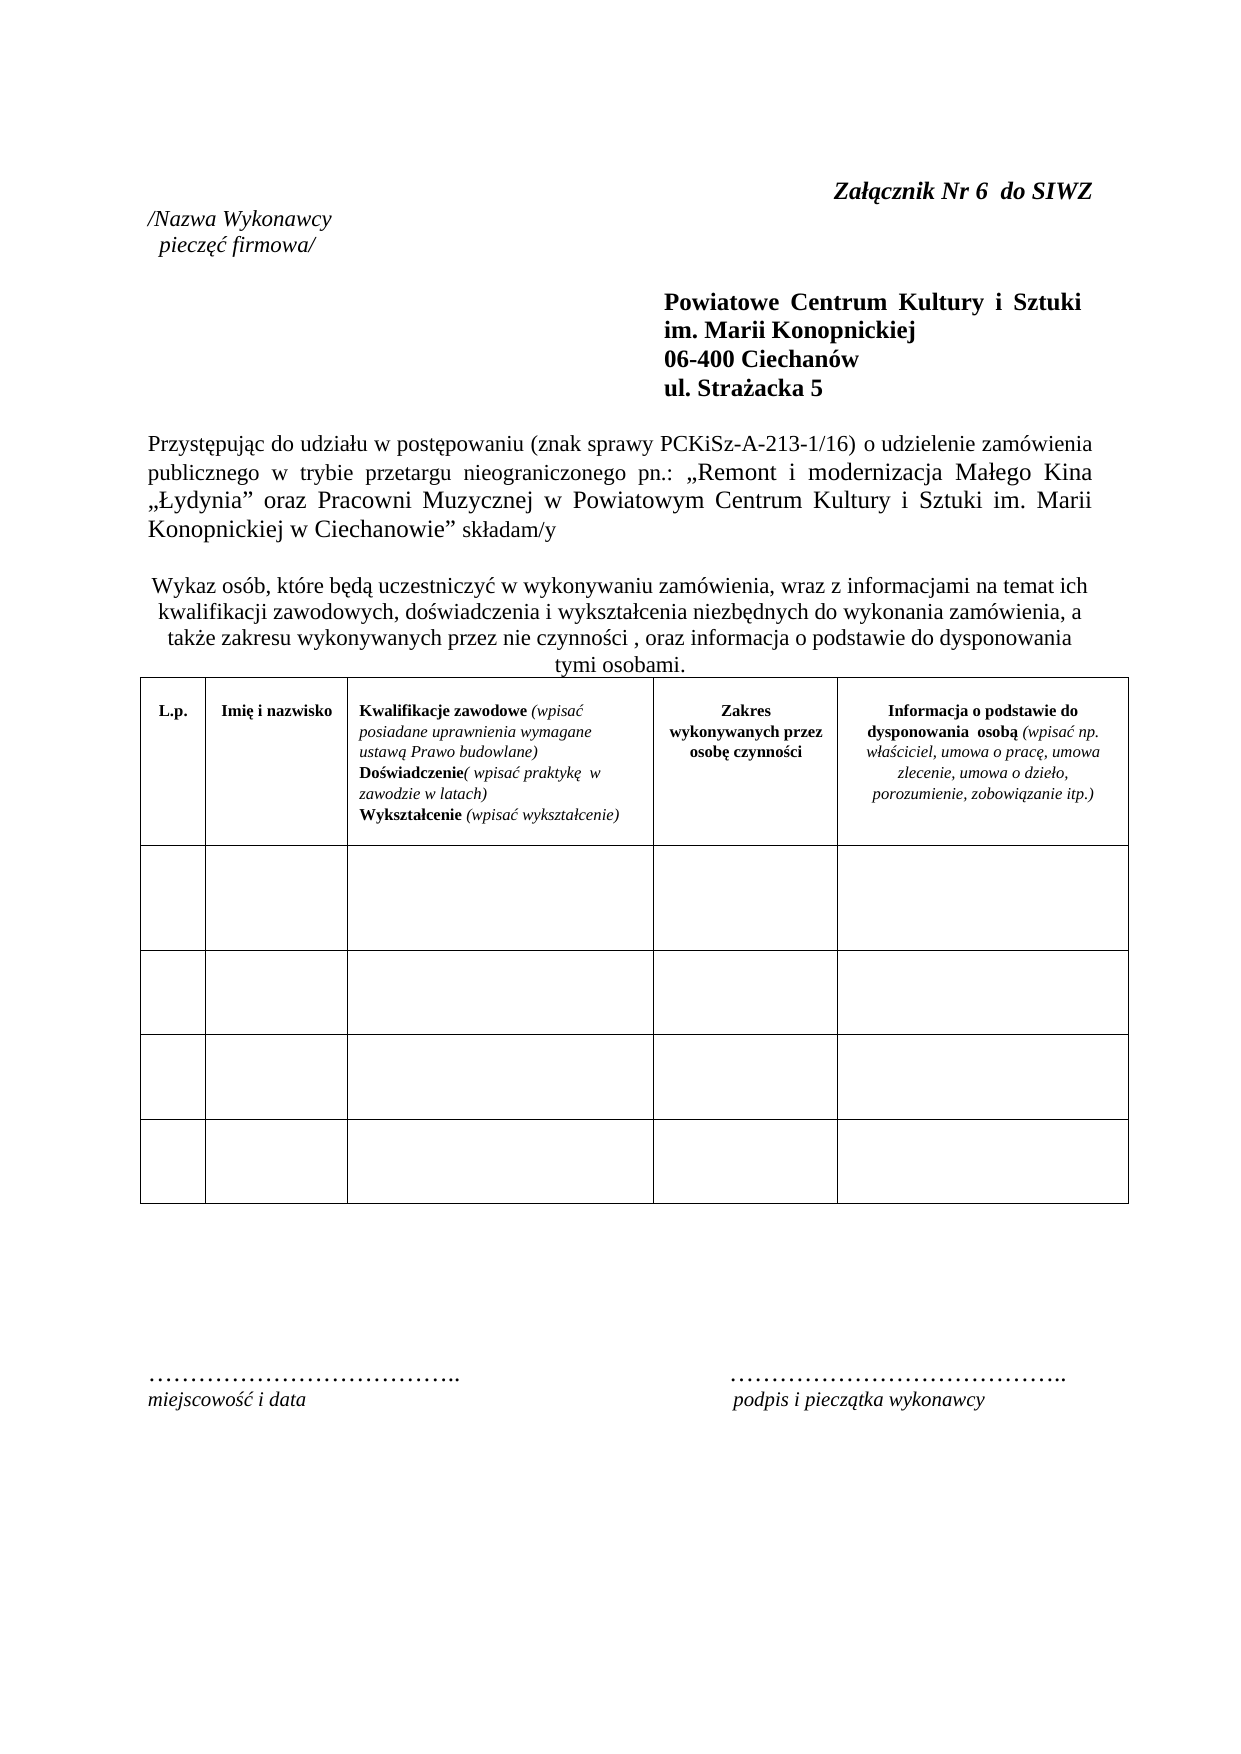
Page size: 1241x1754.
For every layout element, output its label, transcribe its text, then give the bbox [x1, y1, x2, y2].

table_cell [654, 1035, 837, 1119]
table_header Imię i nazwisko [206, 678, 347, 845]
table_cell [348, 846, 653, 950]
table_cell [654, 846, 837, 950]
table_cell [206, 951, 347, 1034]
text Powiatowe Centrum Kultury i Sztuki im. Marii Konopnickiej [148, 287, 1093, 344]
text Przystępując do udziału w postępowaniu (znak sprawy PCKiSz-A-213-1/16) o udzielenie zamówienia publicznego w trybie przetargu nieograniczonego pn.: „Remont i modernizacja Małego Kina „Łydynia” oraz Pracowni Muzycznej w Powiatowym Centrum Kultury i Sztuki im. Marii Konopnickiej w Ciechanowie” składam/y [148, 430, 1093, 543]
text ……………………………….. ………………………………….. [148, 1358, 1093, 1387]
text Wykaz osób, które będą uczestniczyć w wykonywaniu zamówienia, wraz z informacjami na temat ich kwalifikacji zawodowych, doświadczenia i wykształcenia niezbędnych do wykonania zamówienia, a także zakresu wykonywanych przez nie czynności , oraz informacja o podstawie do dysponowania tymi osobami. [148, 572, 1093, 677]
table_cell [654, 951, 837, 1034]
table_cell [838, 846, 1128, 950]
table_cell [348, 1120, 653, 1203]
text 06-400 Ciechanów [148, 344, 1093, 373]
table_cell [348, 1035, 653, 1119]
table_header Informacja o podstawie do dysponowania osobą (wpisać np. właściciel, umowa o pracę, umowa zlecenie, umowa o dzieło, porozumienie, zobowiązanie itp.) [838, 678, 1128, 845]
table_header Zakres wykonywanych przez osobę czynności [654, 678, 837, 845]
table_cell [206, 1035, 347, 1119]
table_cell [654, 1120, 837, 1203]
table_cell [838, 951, 1128, 1034]
table_cell [348, 951, 653, 1034]
text miejscowość i data podpis i pieczątka wykonawcy [148, 1387, 1093, 1411]
text Załącznik Nr 6 do SIWZ [148, 176, 1093, 205]
table_cell [838, 1120, 1128, 1203]
table_cell [206, 1120, 347, 1203]
table_cell [206, 846, 347, 950]
table_cell [141, 1120, 205, 1203]
table_header L.p. [141, 678, 205, 845]
table_cell [141, 1035, 205, 1119]
table_cell [141, 951, 205, 1034]
text /Nazwa Wykonawcy [148, 205, 1093, 231]
table_cell [838, 1035, 1128, 1119]
table_header Kwalifikacje zawodowe (wpisać posiadane uprawnienia wymagane ustawą Prawo budowlane) Doświadczenie( wpisać praktykę w zawodzie w latach) Wykształcenie (wpisać wykształcenie) [348, 678, 653, 845]
text pieczęć firmowa/ [148, 231, 1093, 258]
table_cell [141, 846, 205, 950]
text ul. Strażacka 5 [148, 373, 1093, 402]
